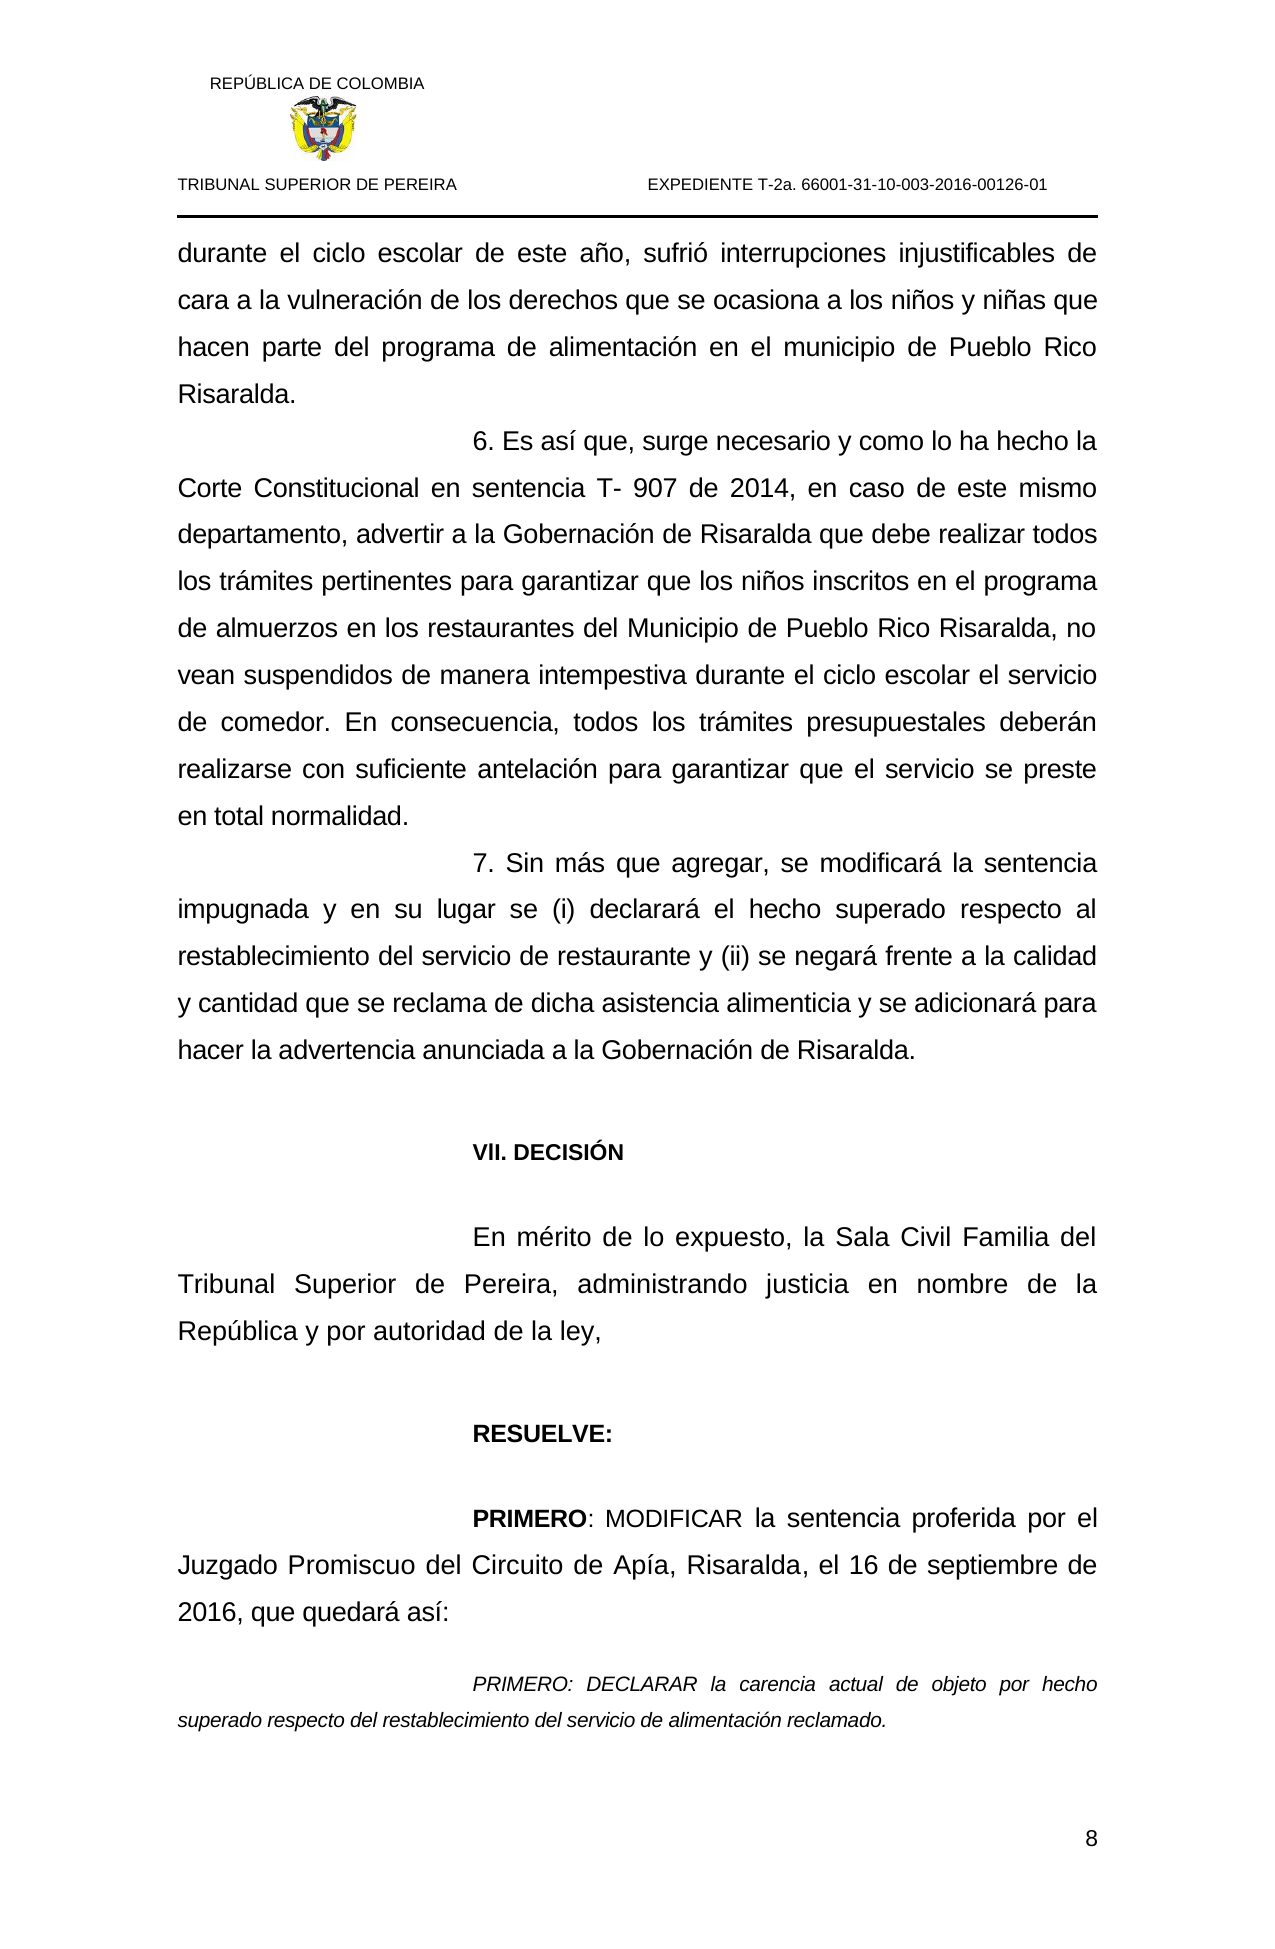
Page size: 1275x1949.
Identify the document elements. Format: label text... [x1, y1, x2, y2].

text PRIMERO: DECLARAR la carencia actual de objeto por hecho superado respecto del restablecimiento del servicio de alimentación reclamado. [177, 1671, 1098, 1731]
text En mérito de lo expuesto, la Sala Civil Familia del Tribunal Superior de Pereira, administrando justicia en nombre de la República y por autoridad de la ley, [177, 1221, 1098, 1346]
text RESUELVE: [177, 1419, 1098, 1448]
picture [289, 96, 357, 161]
text VlI. DECISIÓN [177, 1139, 1098, 1165]
text 6. Es así que, surge necesario y como lo ha hecho la Corte Constitucional en sentencia T- 907 de 2014, en caso de este mismo departamento, advertir a la Gobernación de Risaralda que debe realizar todos los trámites pertinentes para garantizar que los niños inscritos en el programa de almuerzos en los restaurantes del Municipio de Pueblo Rico Risaralda, no vean suspendidos de manera intempestiva durante el ciclo escolar el servicio de comedor. En consecuencia, todos los trámites presupuestales deberán realizarse con suficiente antelación para garantizar que el servicio se preste en total normalidad. [177, 425, 1098, 831]
text PRIMERO: MODIFICAR la sentencia proferida por el Juzgado Promiscuo del Circuito de Apía, Risaralda, el 16 de septiembre de 2016, que quedará así: [177, 1502, 1098, 1627]
text 7. Sin más que agregar, se modificará la sentencia impugnada y en su lugar se (i) declarará el hecho superado respecto al restablecimiento del servicio de restaurante y (ii) se negará frente a la calidad y cantidad que se reclama de dicha asistencia alimenticia y se adicionará para hacer la advertencia anunciada a la Gobernación de Risaralda. [177, 847, 1098, 1065]
